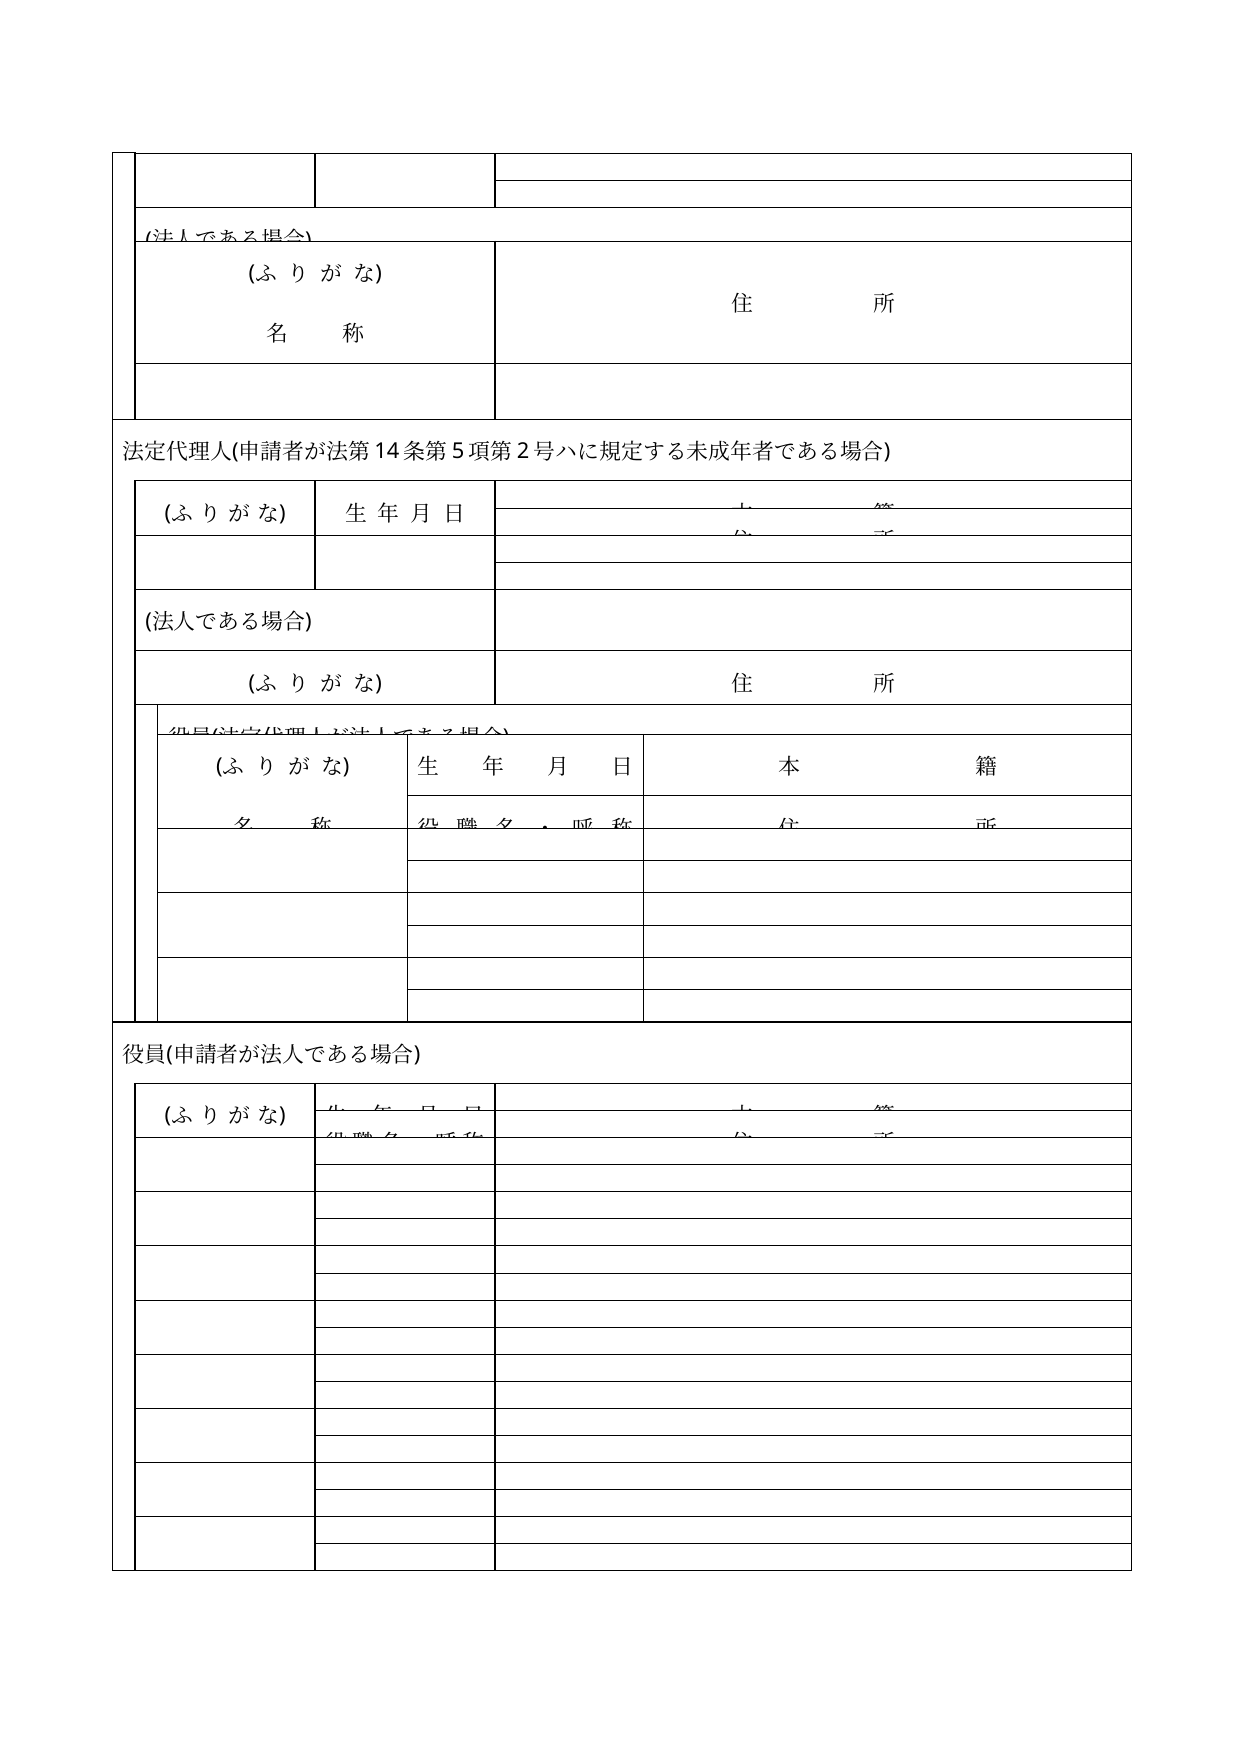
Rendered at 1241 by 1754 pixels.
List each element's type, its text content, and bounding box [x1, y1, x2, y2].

table_cell [136, 1517, 314, 1570]
table_cell 本 籍 [644, 735, 1131, 795]
table_cell 役員(申請者が法人である場合) [113, 1023, 1131, 1083]
table_cell [644, 829, 1131, 860]
table_cell [496, 1328, 1131, 1354]
table_cell 本籍 [496, 1084, 1131, 1110]
table_cell [496, 1490, 1131, 1516]
table_cell (法人である場合) [136, 208, 1131, 241]
table_cell [496, 364, 1131, 419]
table_cell [408, 893, 643, 924]
table_cell [644, 958, 1131, 989]
table_cell [316, 1138, 494, 1164]
table_cell [316, 536, 494, 589]
table_cell [408, 990, 643, 1021]
table_cell [496, 1409, 1131, 1435]
table_cell [496, 1246, 1131, 1272]
table_cell 住所 [496, 1111, 1131, 1137]
table_cell (ふりがな) 名称 [158, 735, 407, 828]
table_cell [113, 1083, 134, 1570]
table_cell [158, 829, 407, 892]
table_cell 本籍 [496, 481, 1131, 507]
table_cell [316, 1382, 494, 1408]
table_cell (ふりがな) 名称 [136, 651, 494, 704]
table_cell [158, 958, 407, 1021]
table_cell 住所 [496, 509, 1131, 534]
table_cell [316, 154, 494, 207]
table_cell [408, 861, 643, 892]
table_cell (ふりがな) 名称 [136, 242, 494, 362]
table_cell [136, 154, 314, 207]
table_cell [496, 1301, 1131, 1327]
table_cell [136, 1355, 314, 1408]
table_cell [316, 1192, 494, 1218]
table_cell 役員(法定代理人が法人である場合) [158, 705, 1131, 734]
table_cell 役職名・呼称 [316, 1111, 494, 1137]
table_cell [316, 1544, 494, 1570]
table_cell (ふりがな) 氏名 [136, 1084, 314, 1137]
table_cell [316, 1517, 494, 1543]
table_cell [496, 154, 1131, 180]
table_cell [316, 1490, 494, 1516]
table_cell [113, 480, 134, 1021]
table_cell [316, 1274, 494, 1299]
table_cell [316, 1301, 494, 1327]
table_cell [496, 1274, 1131, 1299]
table_cell (法人である場合) [136, 590, 494, 650]
table_cell [136, 1246, 314, 1299]
table_cell [136, 1301, 314, 1354]
table_cell 住 所 [644, 796, 1131, 828]
table_cell [408, 829, 643, 860]
table_cell [644, 861, 1131, 892]
table_cell [408, 958, 643, 989]
table_cell [496, 590, 1131, 650]
table_cell 生年月日 [316, 481, 494, 534]
table_cell [136, 1409, 314, 1462]
table_cell [316, 1463, 494, 1489]
table_cell [408, 926, 643, 957]
table_cell [496, 1192, 1131, 1218]
table_cell [496, 1165, 1131, 1191]
table_cell [136, 364, 494, 419]
table_cell [496, 181, 1131, 207]
table_cell [496, 536, 1131, 562]
table_cell [316, 1355, 494, 1381]
table_cell [496, 1544, 1131, 1570]
table_cell 住所 [496, 651, 1131, 704]
table_cell [644, 990, 1131, 1021]
table_cell [496, 1463, 1131, 1489]
table_cell [496, 1517, 1131, 1543]
table_cell [644, 893, 1131, 924]
table_cell [136, 1192, 314, 1245]
table_cell [496, 1382, 1131, 1408]
table_cell [316, 1409, 494, 1435]
table_cell [316, 1165, 494, 1191]
table_cell [136, 1463, 314, 1516]
table_cell [316, 1219, 494, 1245]
table_cell [136, 705, 157, 1021]
table_cell 生年月日 [316, 1084, 494, 1110]
table_cell 役職名・呼称 [408, 796, 643, 828]
table_cell [496, 1436, 1131, 1462]
table_cell [496, 1219, 1131, 1245]
table_cell [496, 563, 1131, 589]
table_cell [496, 1355, 1131, 1381]
table_cell [644, 926, 1131, 957]
table_cell [316, 1328, 494, 1354]
table_cell 法定代理人(申請者が法第14条第5項第2号ハに規定する未成年者である場合) [113, 420, 1131, 480]
table_cell [158, 893, 407, 957]
table_cell [316, 1246, 494, 1272]
table_cell 住所 [496, 242, 1131, 362]
table_cell (ふりがな) 氏名 [136, 481, 314, 534]
table_cell [136, 1138, 314, 1191]
table_cell [496, 1138, 1131, 1164]
table_cell [316, 1436, 494, 1462]
table_cell [136, 536, 314, 589]
table_cell 生年月日 [408, 735, 643, 795]
